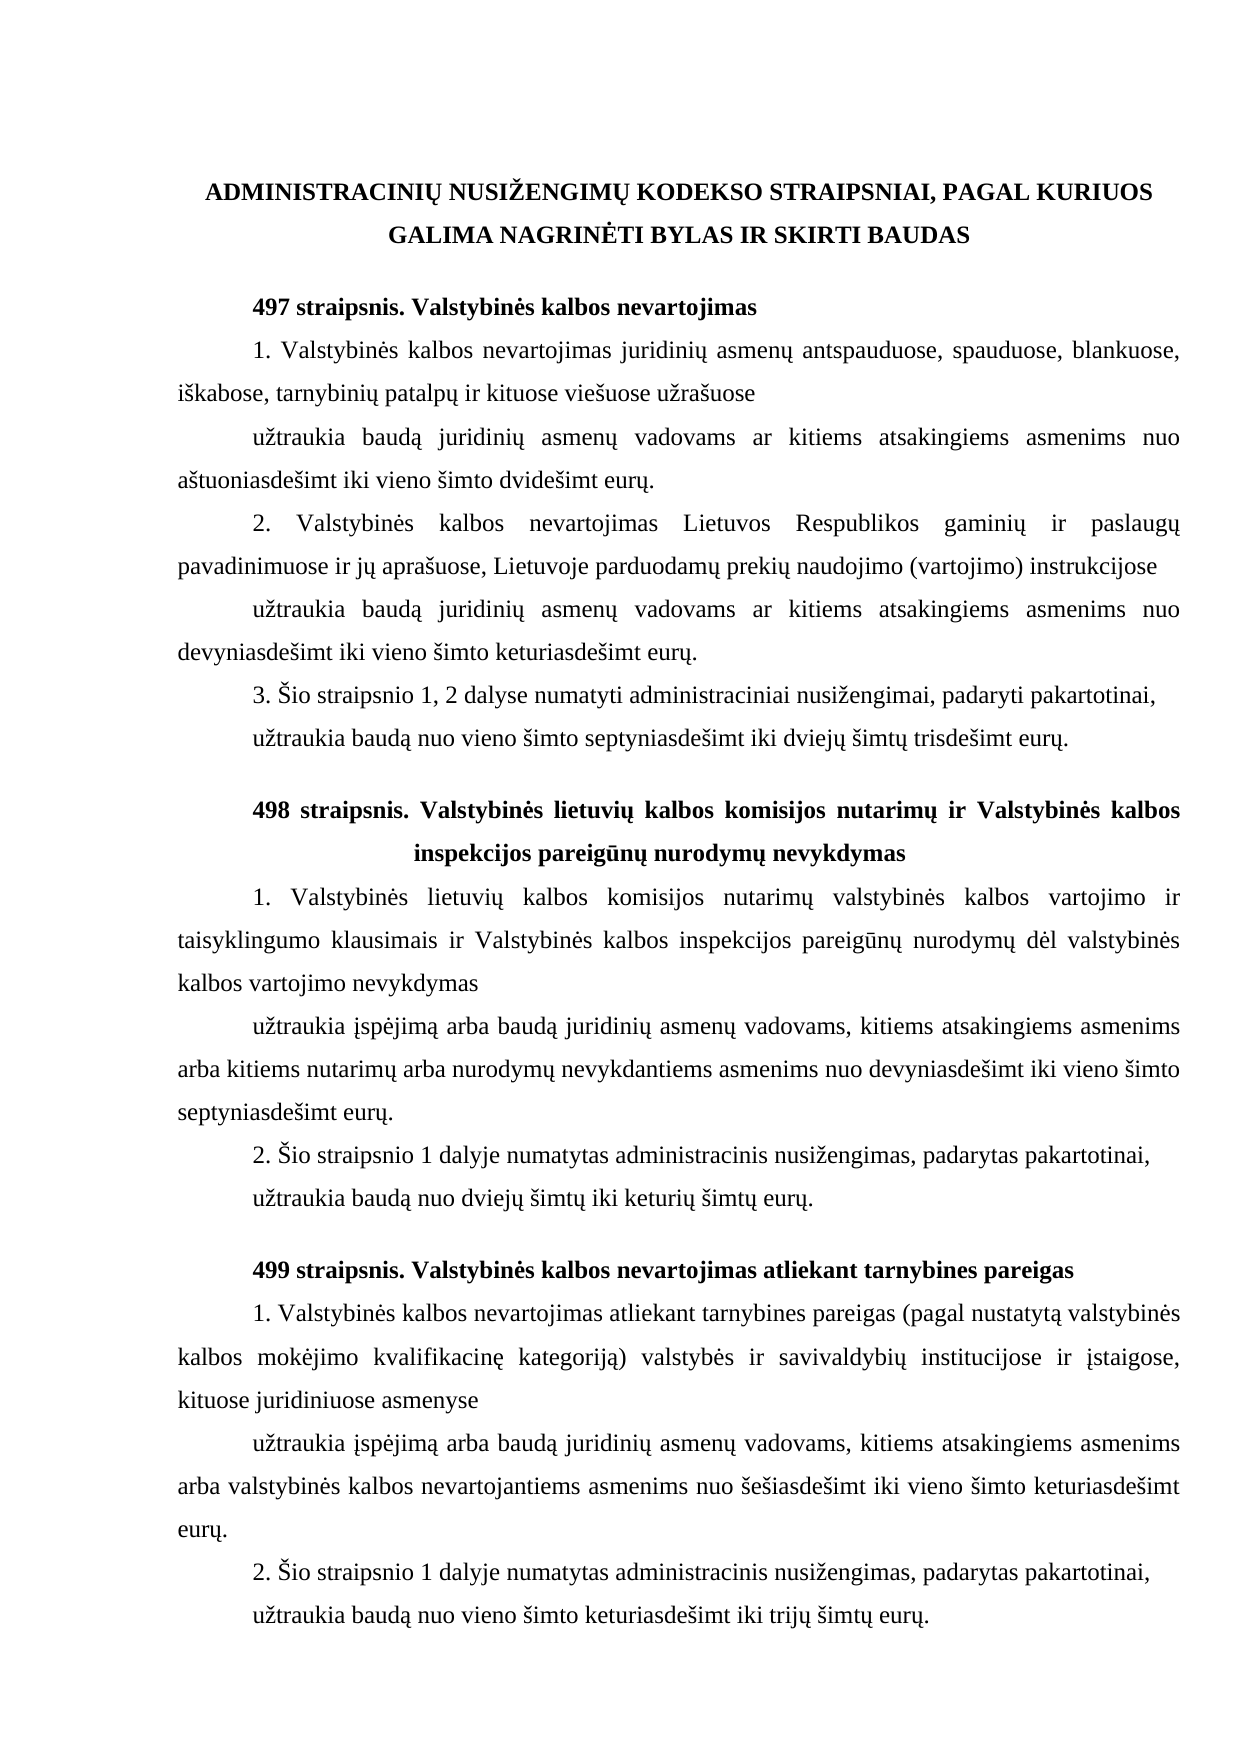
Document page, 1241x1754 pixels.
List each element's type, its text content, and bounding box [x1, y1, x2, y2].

text užtraukia baudą juridinių asmenų vadovams ar kitiems atsakingiems asmenims nuo aštuoniasdešimt iki vieno šimto dvidešimt eurų. [177, 422, 1181, 493]
text 2. Šio straipsnio 1 dalyje numatytas administracinis nusižengimas, padarytas pakartotinai, [177, 1557, 1181, 1586]
text užtraukia įspėjimą arba baudą juridinių asmenų vadovams, kitiems atsakingiems asmenims arba kitiems nutarimų arba nurodymų nevykdantiems asmenims nuo devyniasdešimt iki vieno šimto septyniasdešimt eurų. [177, 1011, 1181, 1126]
text 1. Valstybinės kalbos nevartojimas atliekant tarnybines pareigas (pagal nustatytą valstybinės kalbos mokėjimo kvalifikacinę kategoriją) valstybės ir savivaldybių institucijose ir įstaigose, kituose juridiniuose asmenyse [177, 1298, 1181, 1413]
text užtraukia baudą nuo vieno šimto keturiasdešimt iki trijų šimtų eurų. [177, 1600, 1181, 1629]
text 1. Valstybinės lietuvių kalbos komisijos nutarimų valstybinės kalbos vartojimo ir taisyklingumo klausimais ir Valstybinės kalbos inspekcijos pareigūnų nurodymų dėl valstybinės kalbos vartojimo nevykdymas [177, 882, 1181, 997]
text 497 straipsnis. Valstybinės kalbos nevartojimas [177, 292, 1181, 321]
text ADMINISTRACINIŲ NUSIŽENGIMŲ KODEKSO STRAIPSNIAI, PAGAL KURIUOS GALIMA NAGRINĖTI BYLAS IR SKIRTI BAUDAS [177, 177, 1181, 249]
text 3. Šio straipsnio 1, 2 dalyse numatyti administraciniai nusižengimai, padaryti pakartotinai, [177, 680, 1181, 709]
text 498 straipsnis. Valstybinės lietuvių kalbos komisijos nutarimų ir Valstybinės kalbos inspekcijos pareigūnų nurodymų nevykdymas [252, 795, 1181, 867]
text užtraukia baudą nuo vieno šimto septyniasdešimt iki dviejų šimtų trisdešimt eurų. [177, 723, 1181, 752]
text užtraukia baudą nuo dviejų šimtų iki keturių šimtų eurų. [177, 1183, 1181, 1212]
text 1. Valstybinės kalbos nevartojimas juridinių asmenų antspauduose, spauduose, blankuose, iškabose, tarnybinių patalpų ir kituose viešuose užrašuose [177, 335, 1181, 407]
text 499 straipsnis. Valstybinės kalbos nevartojimas atliekant tarnybines pareigas [177, 1255, 1181, 1284]
text užtraukia įspėjimą arba baudą juridinių asmenų vadovams, kitiems atsakingiems asmenims arba valstybinės kalbos nevartojantiems asmenims nuo šešiasdešimt iki vieno šimto keturiasdešimt eurų. [177, 1428, 1181, 1543]
text užtraukia baudą juridinių asmenų vadovams ar kitiems atsakingiems asmenims nuo devyniasdešimt iki vieno šimto keturiasdešimt eurų. [177, 594, 1181, 666]
text 2. Valstybinės kalbos nevartojimas Lietuvos Respublikos gaminių ir paslaugų pavadinimuose ir jų aprašuose, Lietuvoje parduodamų prekių naudojimo (vartojimo) instrukcijose [177, 508, 1181, 580]
text 2. Šio straipsnio 1 dalyje numatytas administracinis nusižengimas, padarytas pakartotinai, [177, 1140, 1181, 1169]
